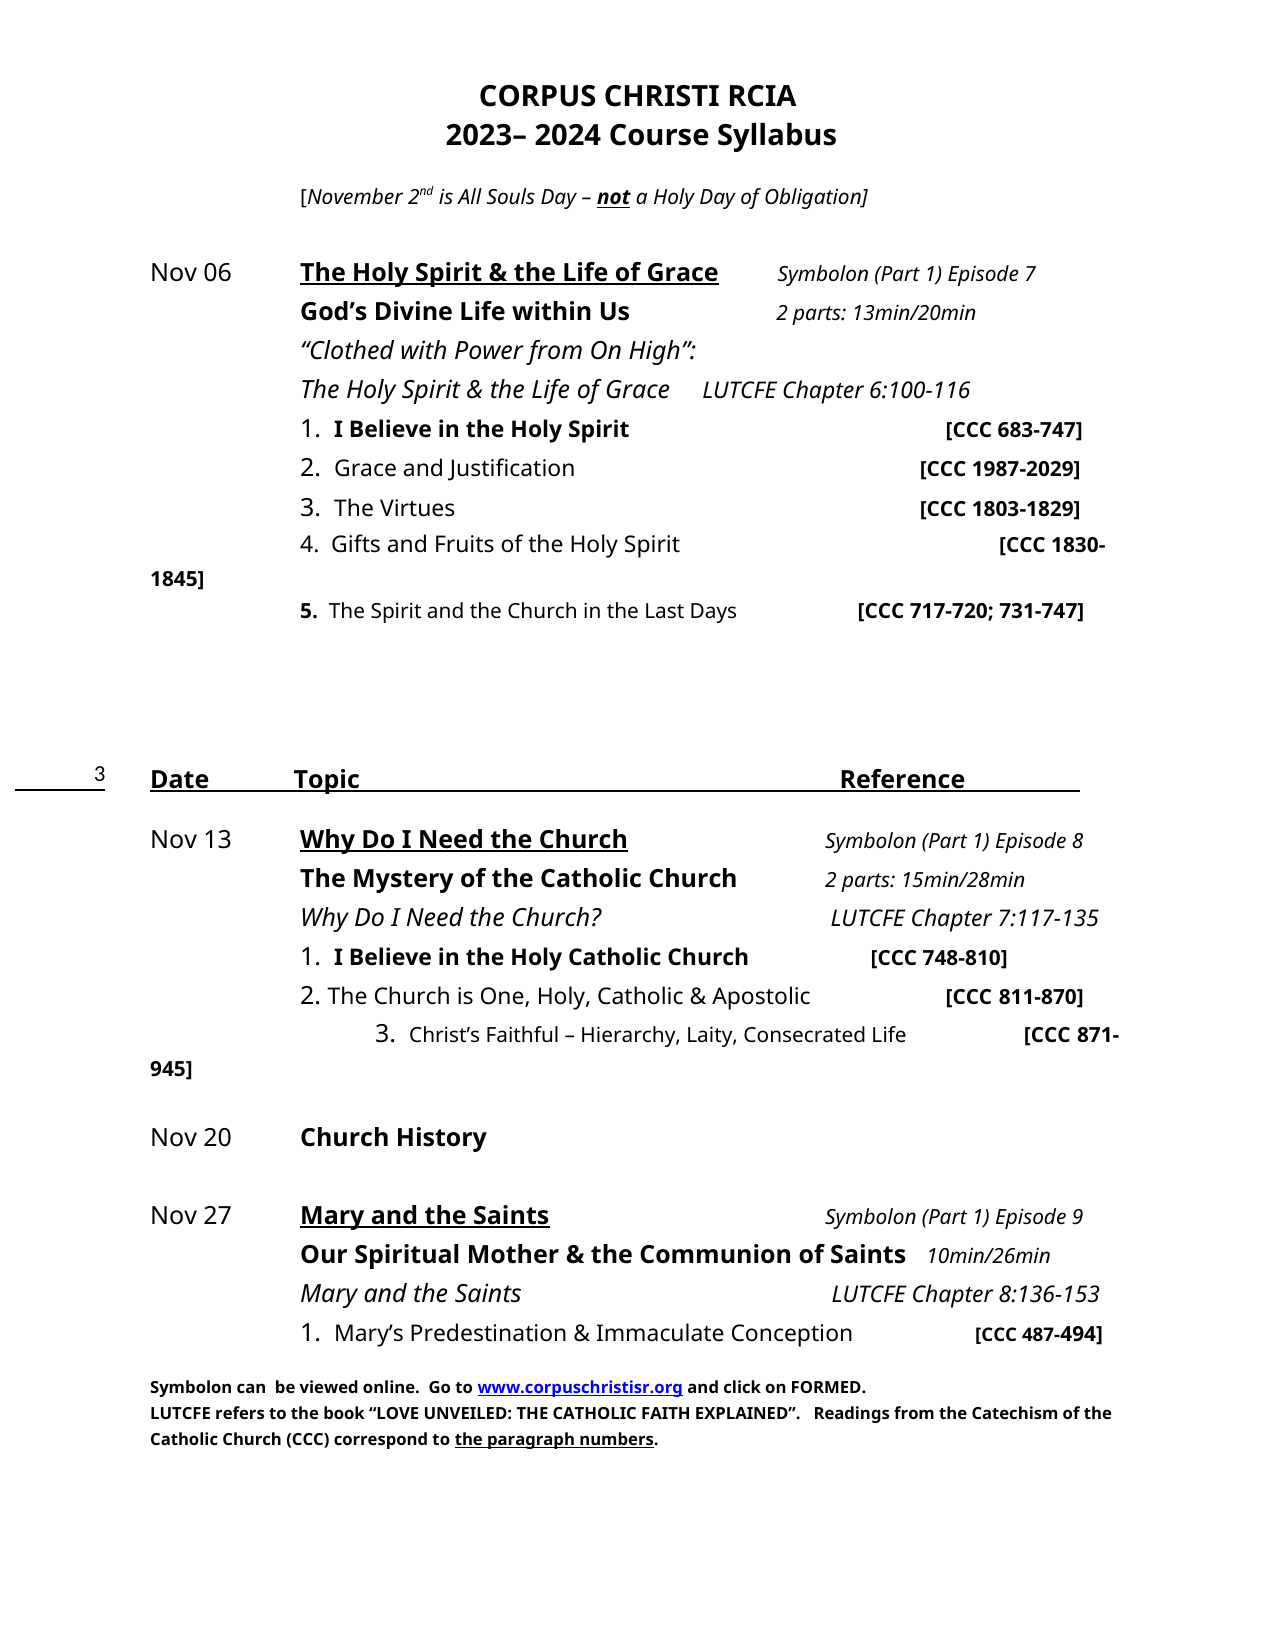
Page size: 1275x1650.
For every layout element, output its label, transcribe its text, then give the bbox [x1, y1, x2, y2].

text Why Do I Need the Church? LUTCFE Chapter 7:117-135 [150, 899, 1125, 934]
text 3. The Virtues [CCC 1803-1829] [150, 489, 1125, 523]
text 2. The Church is One, Holy, Catholic & Apostolic [CCC 811-870] 3. Christ’s Faithful – Hierarchy, Laity, Consecrated Life [CCC 871-945] [150, 978, 1125, 1083]
text Our Spiritual Mother & the Communion of Saints 10min/26min [150, 1237, 1125, 1271]
text Nov 13 Why Do I Need the Church Symbolon (Part 1) Episode 8 [150, 821, 1125, 855]
text 4. Gifts and Fruits of the Holy Spirit [CCC 1830-1845] [150, 528, 1125, 592]
text “Clothed with Power from On High”: [150, 332, 1125, 367]
text 1. I Believe in the Holy Spirit [CCC 683-747] 2. Grace and Justification [CCC 1987-2029] [150, 411, 1125, 484]
text 5. The Spirit and the Church in the Last Days [CCC 717-720; 731-747] [150, 596, 1125, 625]
text Nov 27 Mary and the Saints Symbolon (Part 1) Episode 9 [150, 1197, 1125, 1232]
text Mary and the Saints LUTCFE Chapter 8:136-153 [225, 1276, 1125, 1310]
text God’s Divine Life within Us 2 parts: 13min/20min [150, 293, 1125, 327]
text The Mystery of the Catholic Church 2 parts: 15min/28min [150, 860, 1125, 894]
text 1. Mary’s Predestination & Immaculate Conception [CCC 487-494] [150, 1315, 1125, 1349]
text Nov 20 Church History [150, 1119, 1125, 1153]
text 1. I Believe in the Holy Catholic Church [CCC 748-810] [225, 939, 1125, 973]
text [November 2nd is All Souls Day – not a Holy Day of Obligation] [300, 182, 1125, 211]
text Date Topic Reference___________ [150, 761, 1125, 795]
text The Holy Spirit & the Life of Grace LUTCFE Chapter 6:100-116 [225, 372, 1125, 406]
text Nov 06 The Holy Spirit & the Life of Grace Symbolon (Part 1) Episode 7 [150, 254, 1125, 288]
